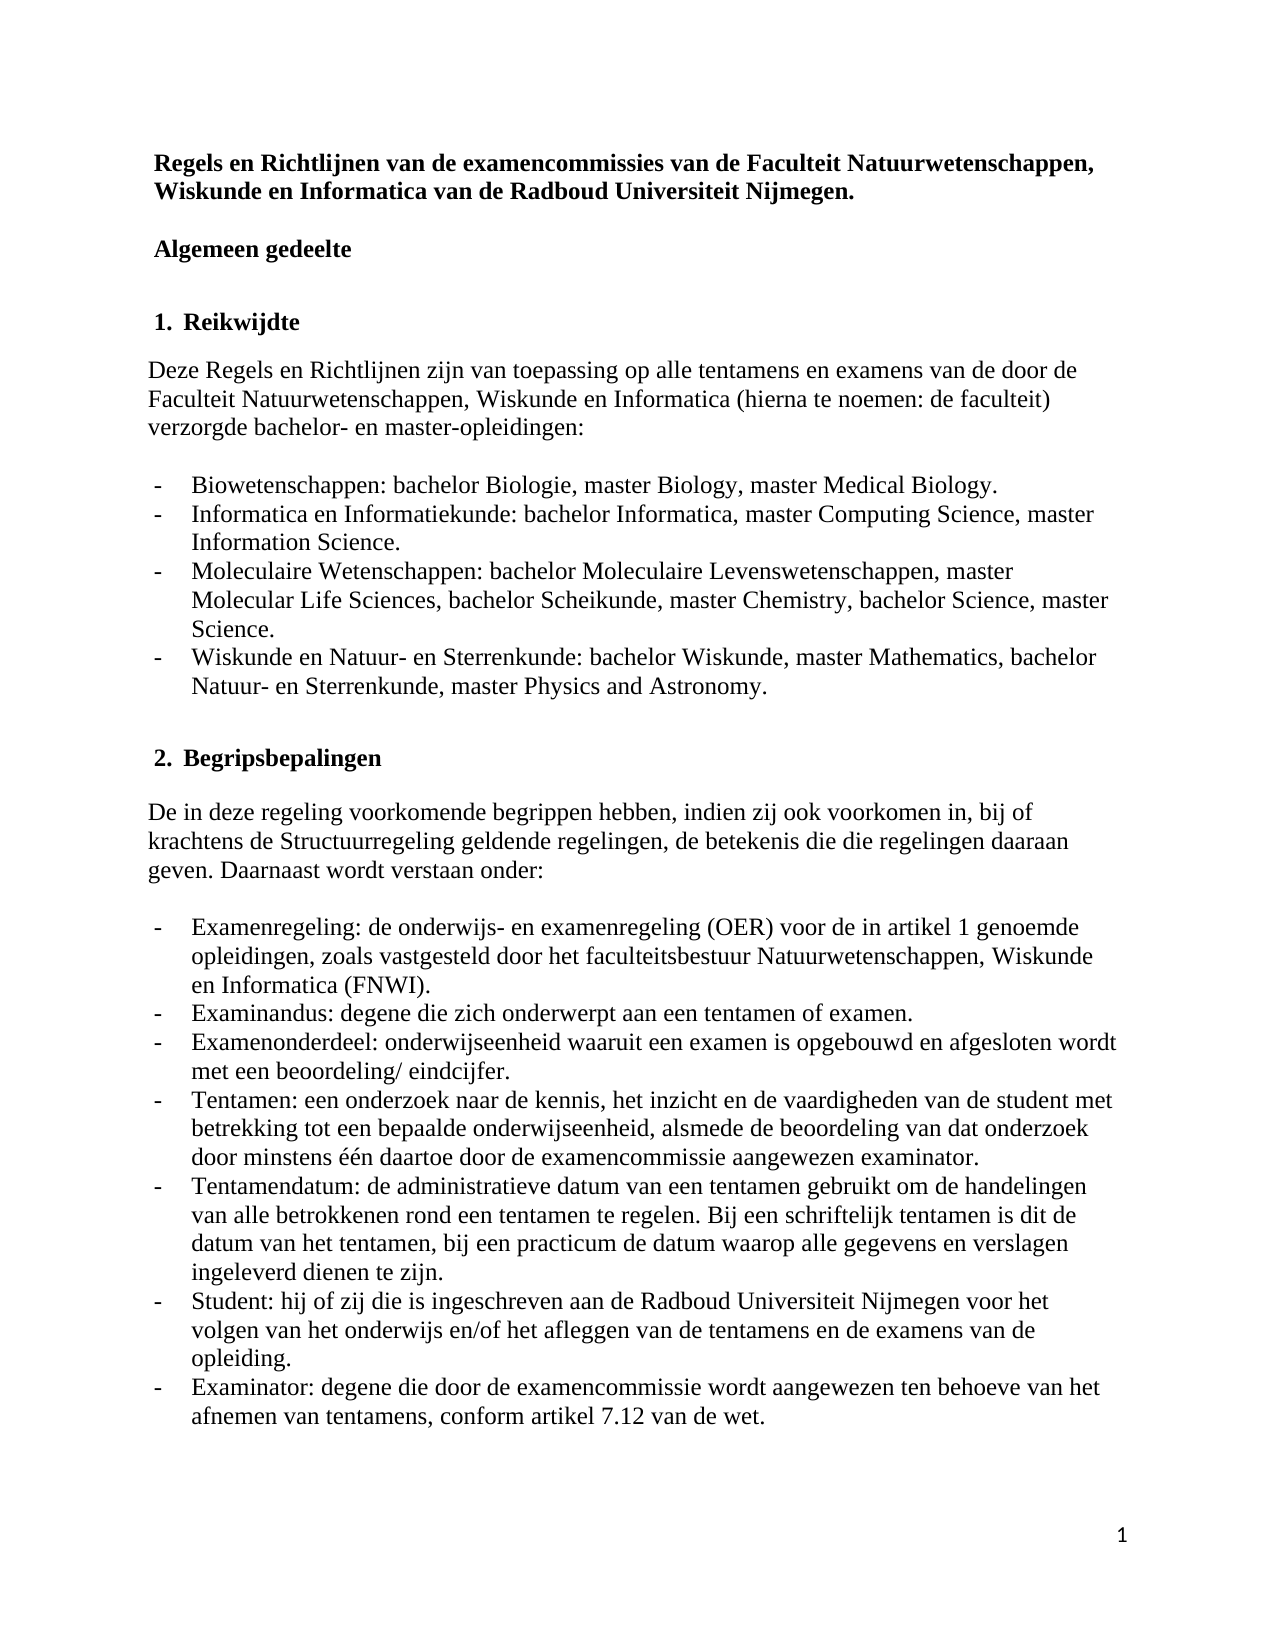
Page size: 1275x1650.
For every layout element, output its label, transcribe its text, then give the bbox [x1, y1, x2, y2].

list Informatica en Informatiekunde: bachelor Informatica, master Computing Science, master Information Science. [153, 499, 1121, 556]
text 2. Begripsbepalingen [153, 743, 1121, 772]
list Tentamendatum: de administratieve datum van een tentamen gebruikt om de handelingen van alle betrokkenen rond een tentamen te regelen. Bij een schriftelijk tentamen is dit de datum van het tentamen, bij een practicum de datum waarop alle gegevens en verslagen ingeleverd dienen te zijn. [153, 1171, 1121, 1286]
list Moleculaire Wetenschappen: bachelor Moleculaire Levenswetenschappen, master Molecular Life Sciences, bachelor Scheikunde, master Chemistry, bachelor Science, master Science. [153, 556, 1121, 642]
list Student: hij of zij die is ingeschreven aan de Radboud Universiteit Nijmegen voor het volgen van het onderwijs en/of het afleggen van de tentamens en de examens van de opleiding. [153, 1286, 1121, 1372]
list Biowetenschappen: bachelor Biologie, master Biology, master Medical Biology. [153, 470, 1121, 499]
text 1. Reikwijdte [153, 307, 1121, 336]
text Deze Regels en Richtlijnen zijn van toepassing op alle tentamens en examens van de door de Faculteit Natuurwetenschappen, Wiskunde en Informatica (hierna te noemen: de faculteit) verzorgde bachelor- en master-opleidingen: [148, 355, 1121, 441]
list Wiskunde en Natuur- en Sterrenkunde: bachelor Wiskunde, master Mathematics, bachelor Natuur- en Sterrenkunde, master Physics and Astronomy. [153, 642, 1121, 700]
list Tentamen: een onderzoek naar de kennis, het inzicht en de vaardigheden van de student met betrekking tot een bepaalde onderwijseenheid, alsmede de beoordeling van dat onderzoek door minstens één daartoe door de examencommissie aangewezen examinator. [153, 1085, 1121, 1171]
list Examenonderdeel: onderwijseenheid waaruit een examen is opgebouwd en afgesloten wordt met een beoordeling/ eindcijfer. [153, 1027, 1121, 1085]
list Examenregeling: de onderwijs- en examenregeling (OER) voor de in artikel 1 genoemde opleidingen, zoals vastgesteld door het faculteitsbestuur Natuurwetenschappen, Wiskunde en Informatica (FNWI). [153, 912, 1121, 998]
text Algemeen gedeelte [153, 234, 1121, 263]
text Regels en Richtlijnen van de examencommissies van de Faculteit Natuurwetenschappen, Wiskunde en Informatica van de Radboud Universiteit Nijmegen. [153, 148, 1121, 234]
list Examinator: degene die door de examencommissie wordt aangewezen ten behoeve van het afnemen van tentamens, conform artikel 7.12 van de wet. [153, 1372, 1121, 1430]
text De in deze regeling voorkomende begrippen hebben, indien zij ook voorkomen in, bij of krachtens de Structuurregeling geldende regelingen, de betekenis die die regelingen daaraan geven. Daarnaast wordt verstaan onder: [148, 797, 1121, 883]
list Examinandus: degene die zich onderwerpt aan een tentamen of examen. [153, 998, 1121, 1027]
